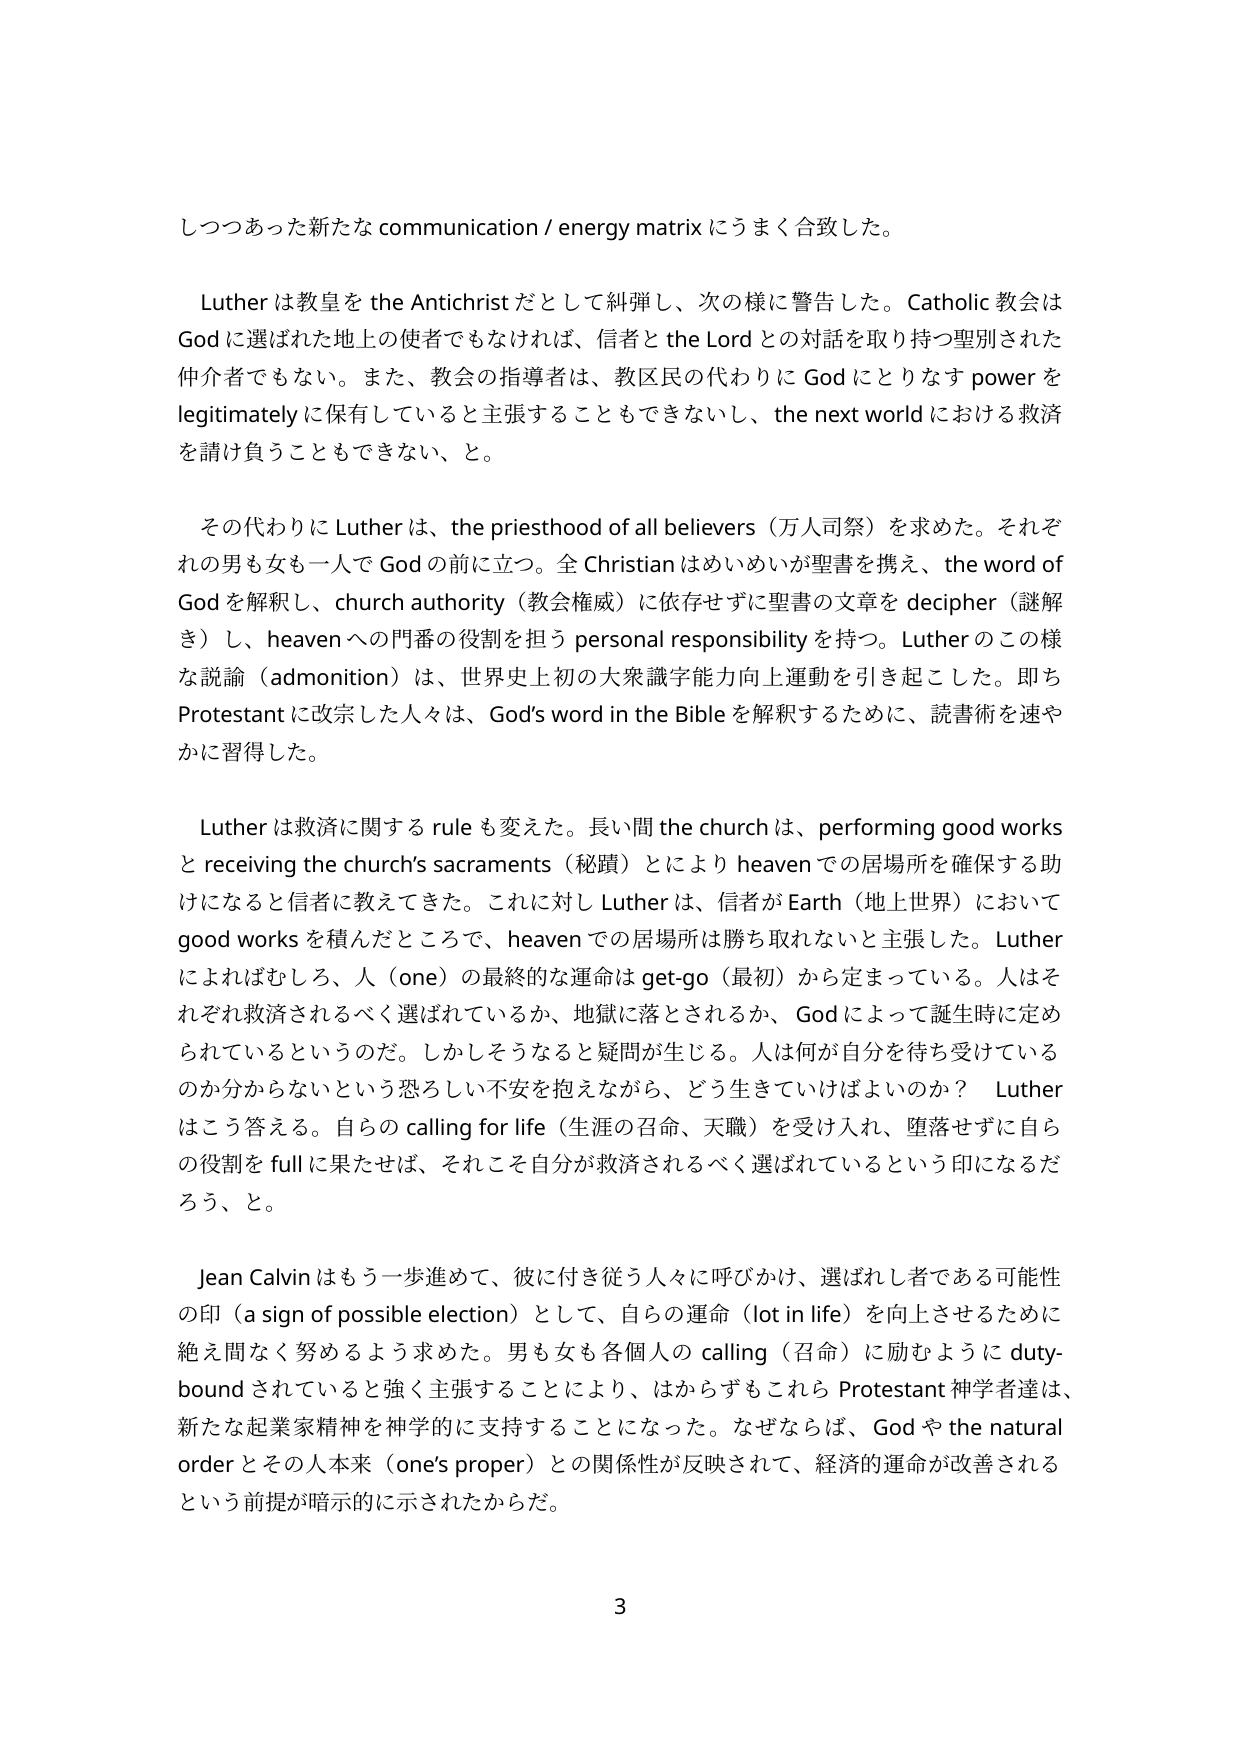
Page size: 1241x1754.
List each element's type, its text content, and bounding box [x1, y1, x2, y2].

text Jean Calvinはもう一歩進めて、彼に付き従う人々に呼びかけ、選ばれし者である可能性の印（a sign of possible election）として、自らの運命（lot in life）を向上させるために絶え間なく努めるよう求めた。男も女も各個人のcalling（召命）に励むようにduty-boundされていると強く主張することにより、はからずもこれらProtestant神学者達は、新たな起業家精神を神学的に支持することになった。なぜならば、Godやthe natural orderとその人本来（one’s proper）との関係性が反映されて、経済的運命が改善されるという前提が暗示的に示されたからだ。 [177, 1257, 1063, 1519]
text Lutherは教皇をthe Antichristだとして糾弾し、次の様に警告した。Catholic教会はGodに選ばれた地上の使者でもなければ、信者とthe Lordとの対話を取り持つ聖別された仲介者でもない。また、教会の指導者は、教区民の代わりにGodにとりなすpowerをlegitimatelyに保有していると主張することもできないし、the next worldにおける救済を請け負うこともできない、と。 [177, 282, 1063, 469]
text Lutherは救済に関するruleも変えた。長い間the churchは、performing good worksとreceiving the church’s sacraments（秘蹟）とによりheavenでの居場所を確保する助けになると信者に教えてきた。これに対しLutherは、信者がEarth（地上世界）においてgood worksを積んだところで、heavenでの居場所は勝ち取れないと主張した。Lutherによればむしろ、人（one）の最終的な運命はget-go（最初）から定まっている。人はそれぞれ救済されるべく選ばれているか、地獄に落とされるか、Godによって誕生時に定められているというのだ。しかしそうなると疑問が生じる。人は何が自分を待ち受けているのか分からないという恐ろしい不安を抱えながら、どう生きていけばよいのか？ Lutherはこう答える。自らのcalling for life（生涯の召命、天職）を受け入れ、堕落せずに自らの役割をfullに果たせば、それこそ自分が救済されるべく選ばれているという印になるだろう、と。 [177, 807, 1063, 1219]
text その代わりにLutherは、the priesthood of all believers（万人司祭）を求めた。それぞれの男も女も一人でGodの前に立つ。全Christianはめいめいが聖書を携え、the word of Godを解釈し、church authority（教会権威）に依存せずに聖書の文章をdecipher（謎解き）し、heavenへの門番の役割を担うpersonal responsibilityを持つ。Lutherのこの様な説諭（admonition）は、世界史上初の大衆識字能力向上運動を引き起こした。即ちProtestantに改宗した人々は、God’s word in the Bibleを解釈するために、読書術を速やかに習得した。 [177, 507, 1063, 769]
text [177, 207, 1063, 244]
